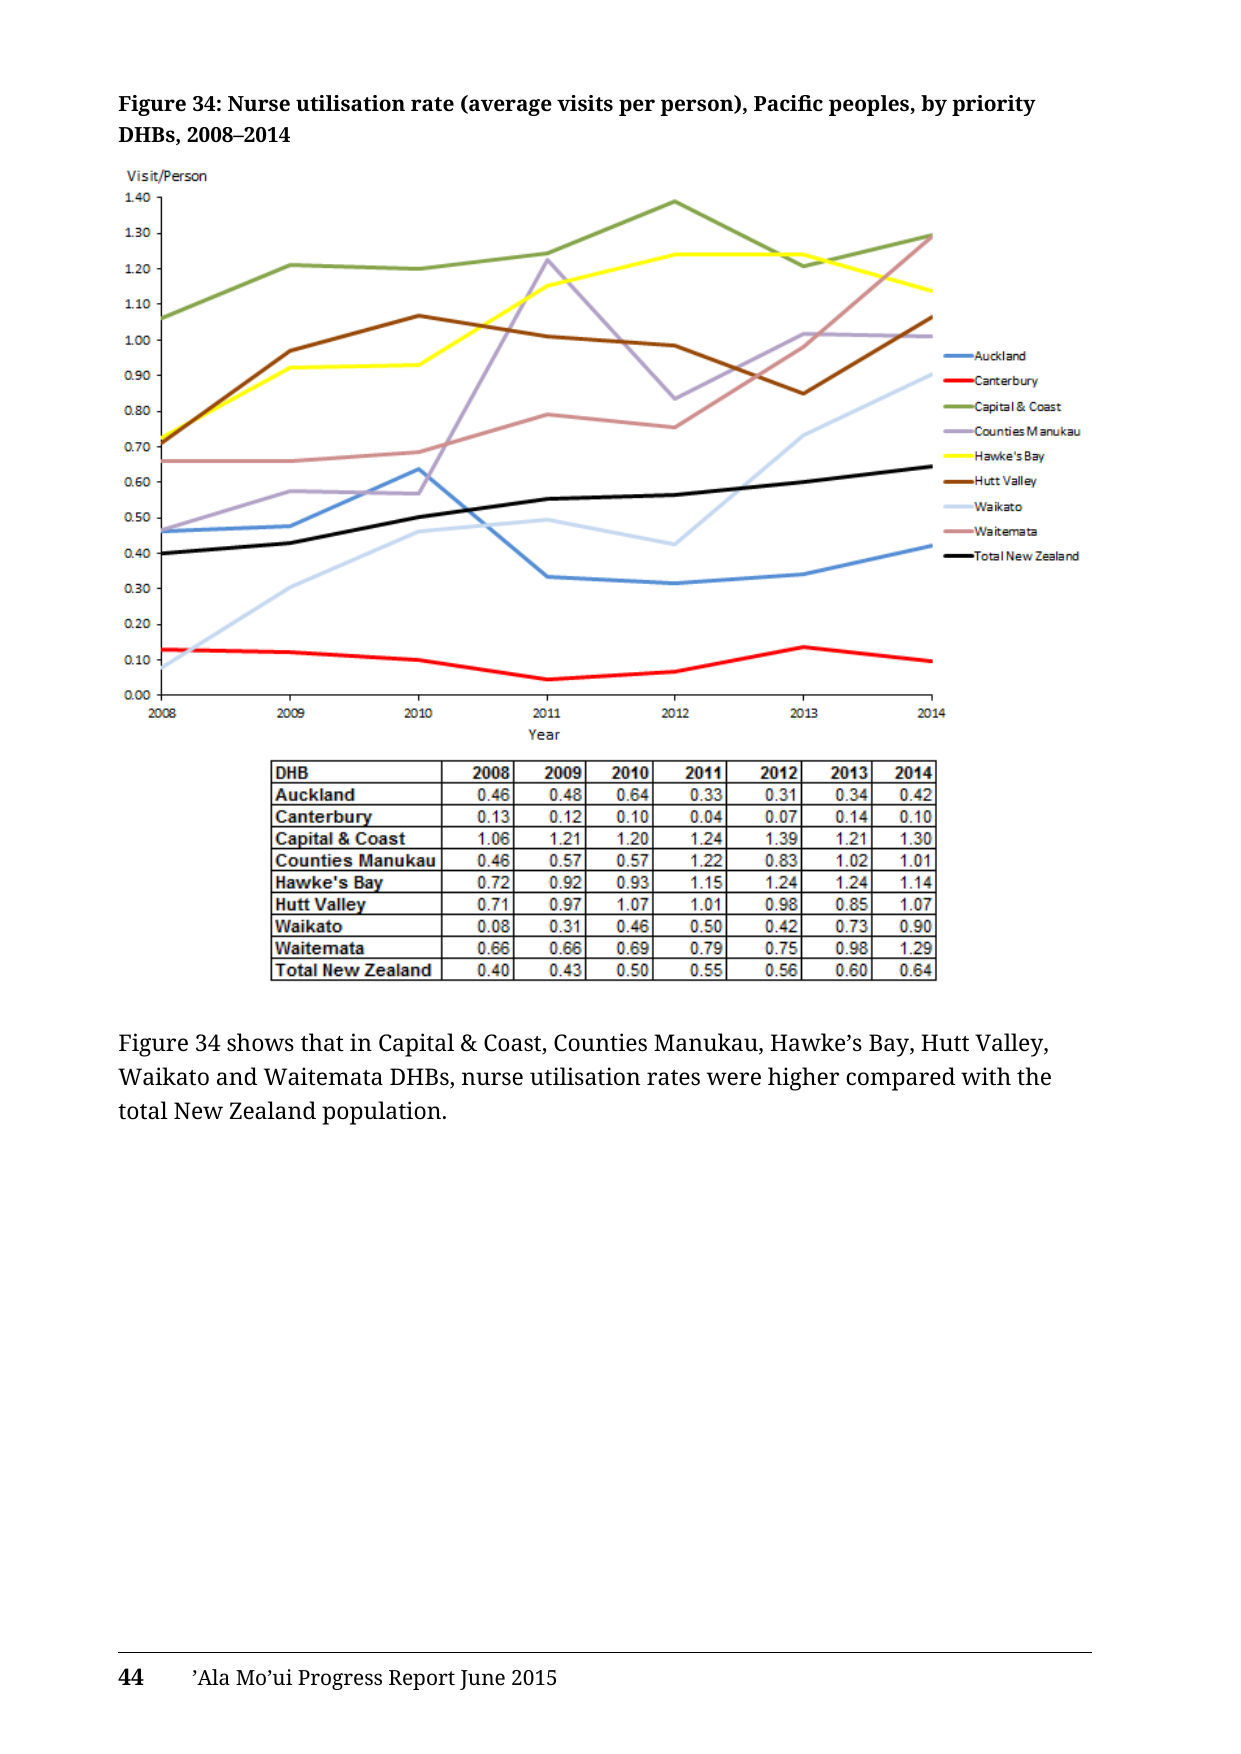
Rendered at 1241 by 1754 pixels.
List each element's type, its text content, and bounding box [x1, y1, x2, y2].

picture [118, 163, 1094, 749]
text Figure 34: Nurse utilisation rate (average visits per person), Pacific peoples, by priority DHBs, 2008–2014 [118, 89, 1092, 148]
text Figure 34 shows that in Capital & Coast, Counties Manukau, Hawke’s Bay, Hutt Valley, Waikato and Waitemata DHBs, nurse utilisation rates were higher compared with the total New Zealand population. [118, 1027, 1092, 1127]
picture [263, 751, 948, 989]
